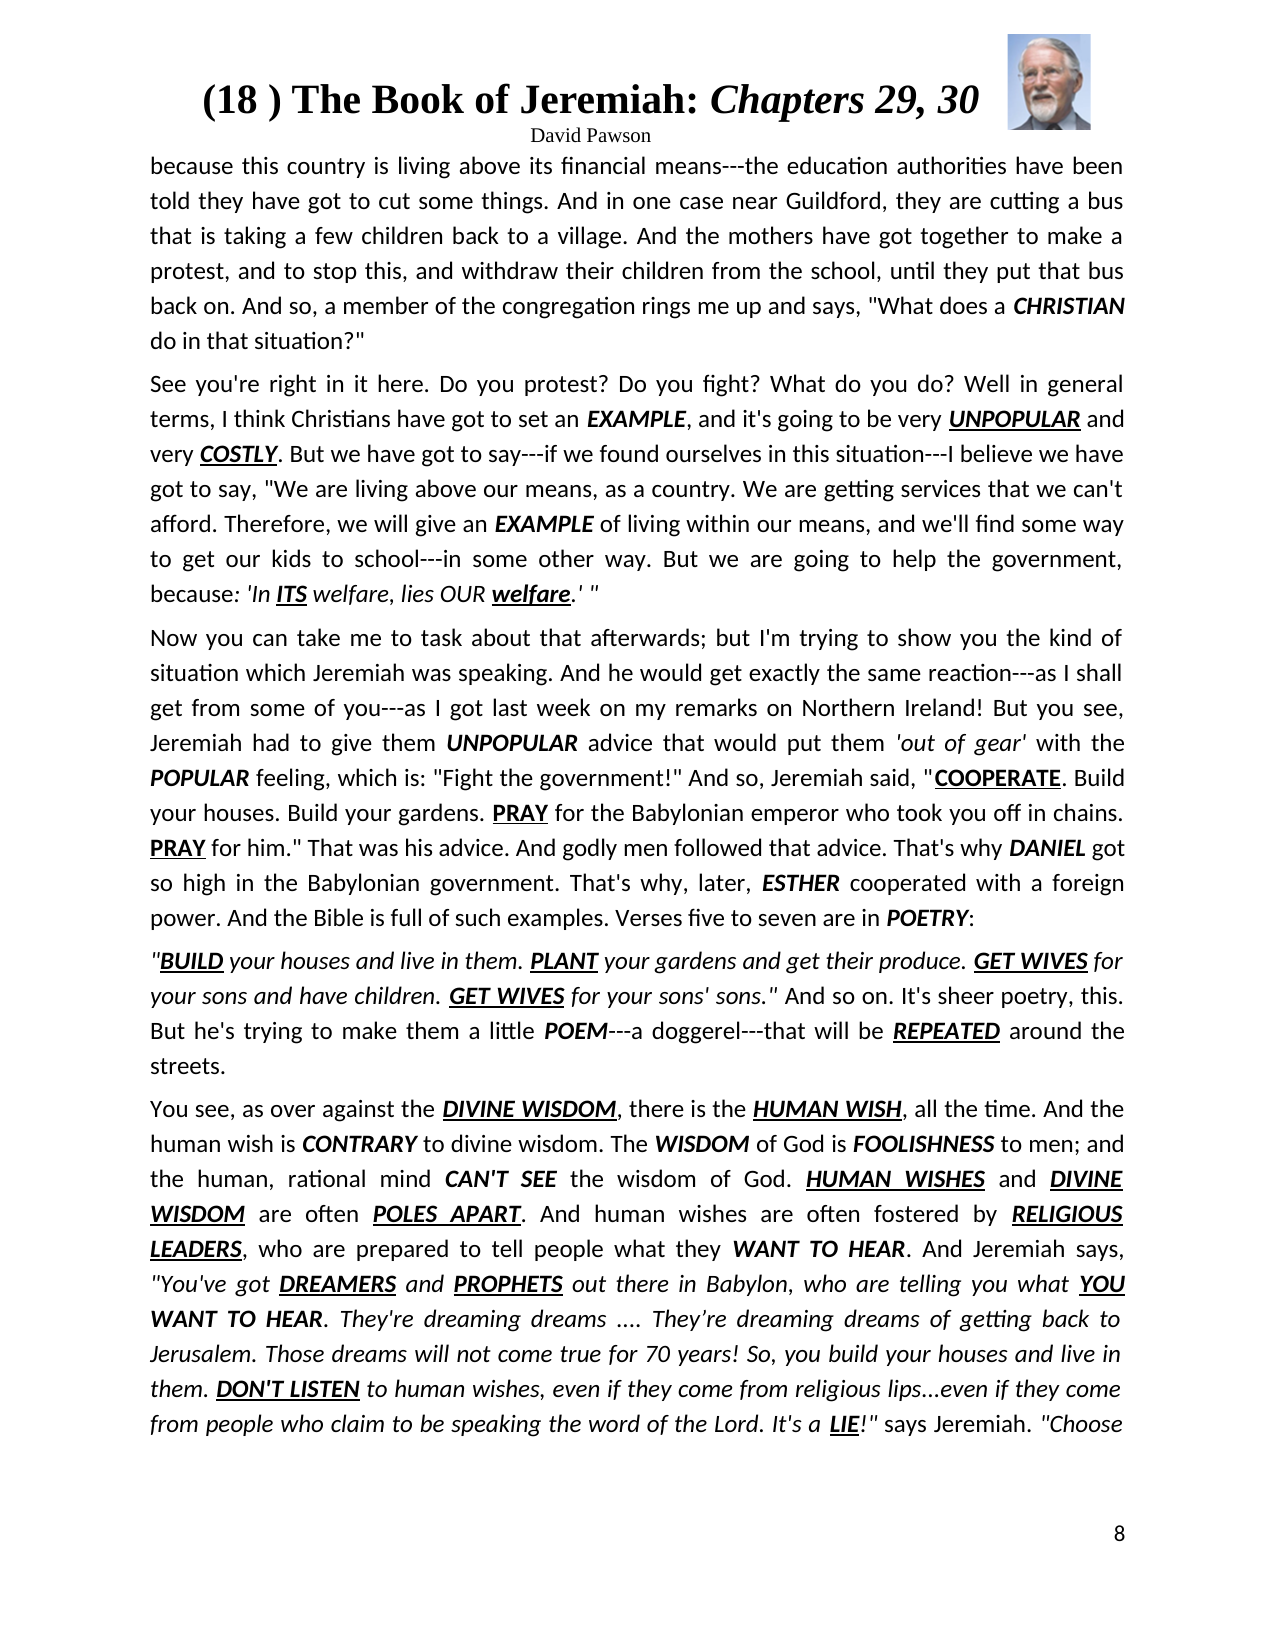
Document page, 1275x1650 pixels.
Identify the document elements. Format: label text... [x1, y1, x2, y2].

text See you're right in it here. Do you protest? Do you fight? What do you do? Well in general terms, I think Christians have got to set an EXAMPLE, and it's going to be very UNPOPULAR and very COSTLY. But we have got to say---if we found ourselves in this situation---I believe we have got to say, "We are living above our means, as a country. We are getting services that we can't afford. Therefore, we will give an EXAMPLE of living within our means, and we'll find some way to get our kids to school---in some other way. But we are going to help the government, because: 'In ITS welfare, lies OUR welfare.' " [150, 368, 1125, 609]
picture [1006, 34, 1091, 128]
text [150, 150, 1125, 356]
text "BUILD your houses and live in them. PLANT your gardens and get their produce. GET WIVES for your sons and have children. GET WIVES for your sons' sons." And so on. It's sheer poetry, this. But he's trying to make them a little POEM---a doggerel---that will be REPEATED around the streets. [150, 945, 1125, 1081]
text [150, 1093, 1125, 1439]
text Now you can take me to task about that afterwards; but I'm trying to show you the kind of situation which Jeremiah was speaking. And he would get exactly the same reaction---as I shall get from some of you---as I got last week on my remarks on Northern Ireland! But you see, Jeremiah had to give them UNPOPULAR advice that would put them 'out of gear' with the POPULAR feeling, which is: "Fight the government!" And so, Jeremiah said, "COOPERATE. Build your houses. Build your gardens. PRAY for the Babylonian emperor who took you off in chains. PRAY for him." That was his advice. And godly men followed that advice. That's why DANIEL got so high in the Babylonian government. That's why, later, ESTHER cooperated with a foreign power. And the Bible is full of such examples. Verses five to seven are in POETRY: [150, 622, 1125, 932]
